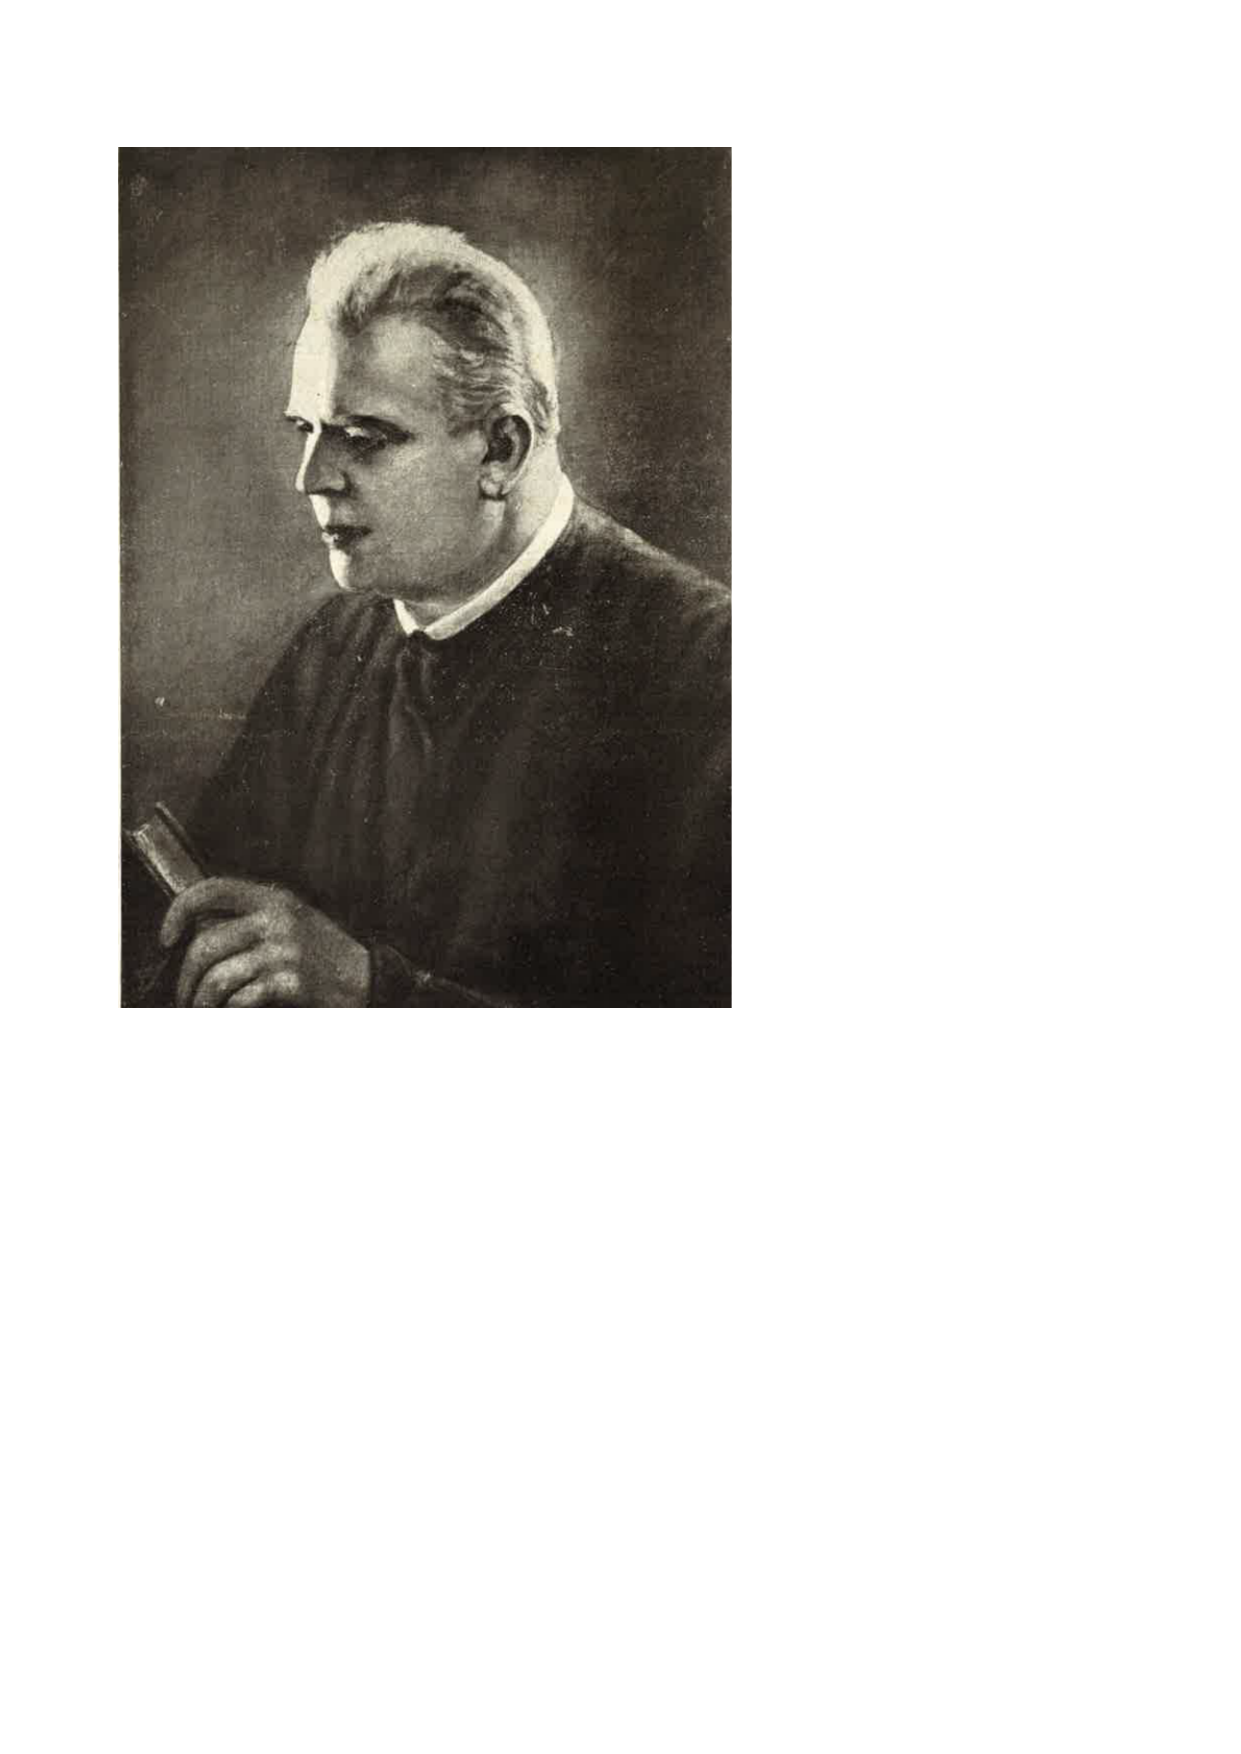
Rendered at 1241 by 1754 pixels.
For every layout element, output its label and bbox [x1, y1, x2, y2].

picture [118, 147, 732, 1008]
